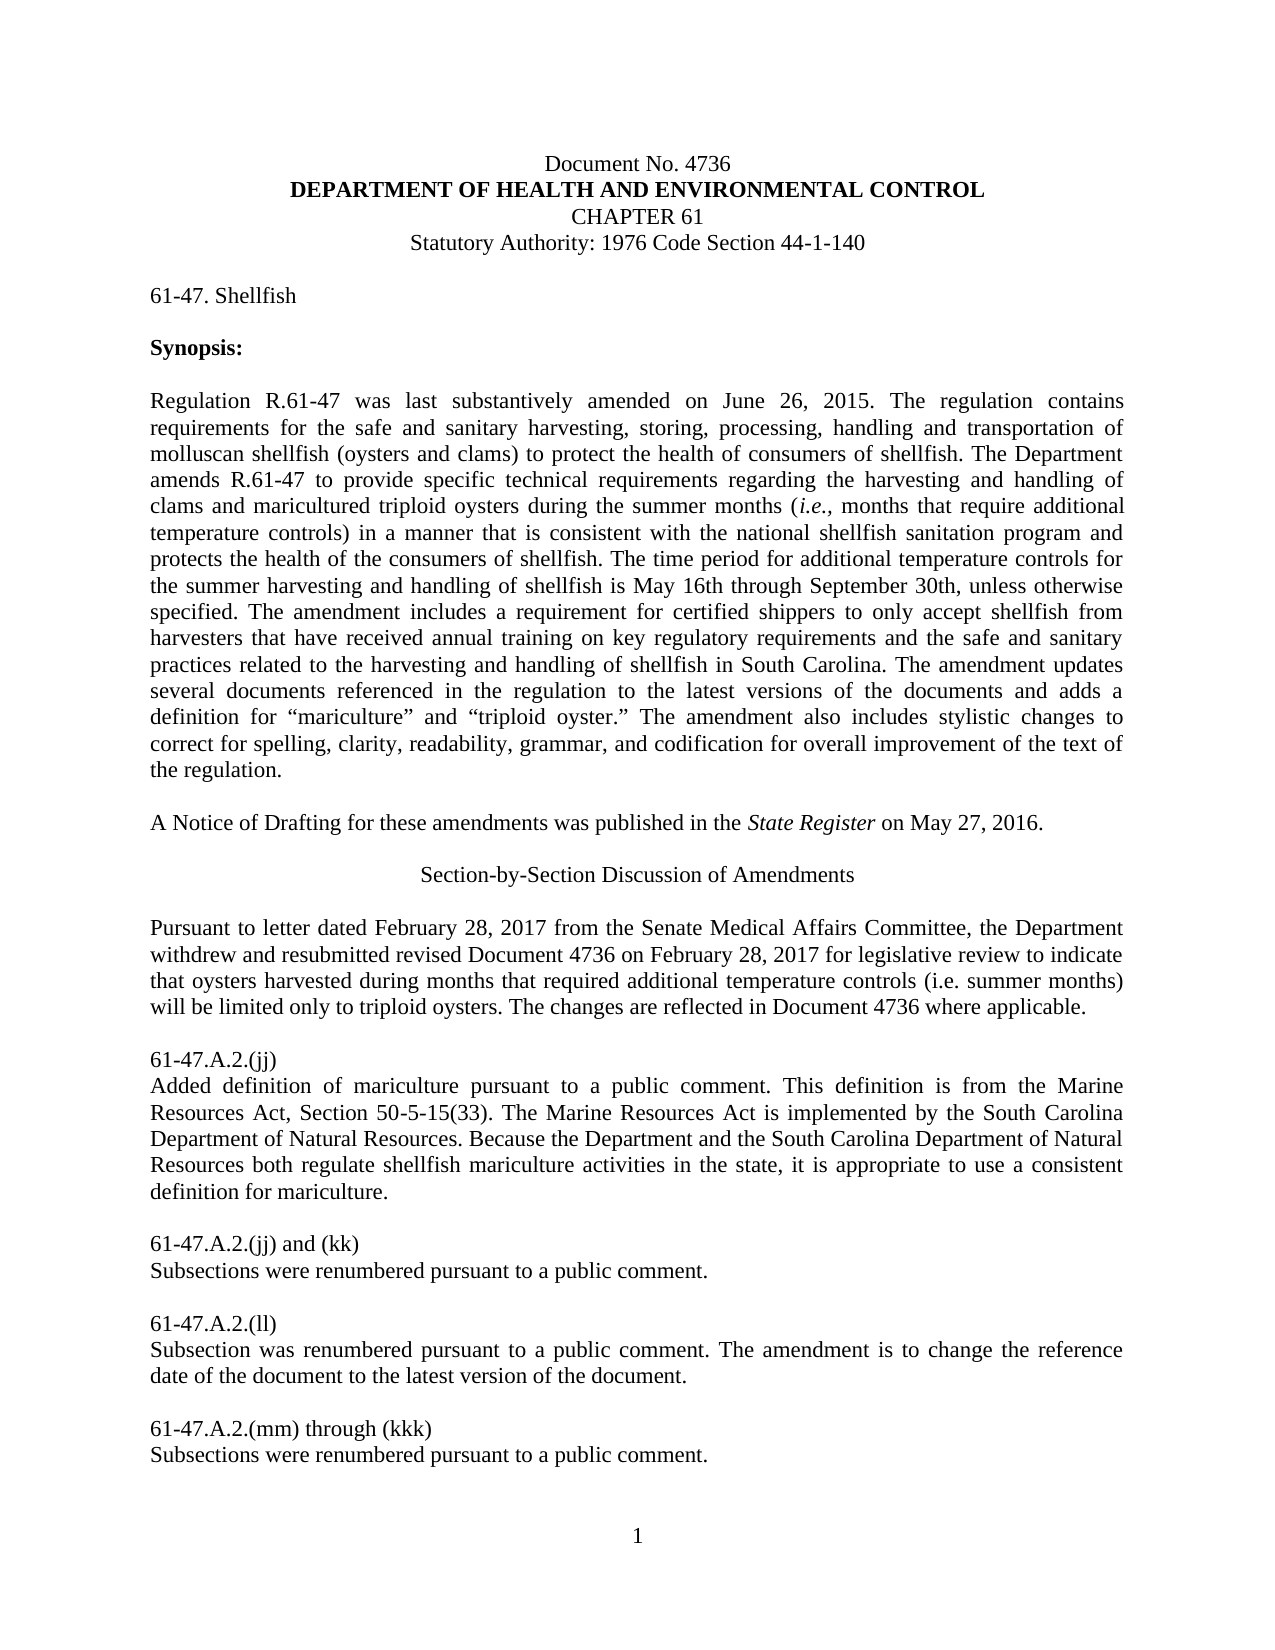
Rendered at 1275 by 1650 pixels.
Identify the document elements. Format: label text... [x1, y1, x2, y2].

text 61-47.A.2.(ll) [150, 1309, 1125, 1336]
text Synopsis: [150, 334, 1125, 361]
text A Notice of Drafting for these amendments was published in the State Register on May 27, 2016. [150, 809, 1125, 835]
text DEPARTMENT OF HEALTH AND ENVIRONMENTAL CONTROL [150, 176, 1125, 203]
text Subsections were renumbered pursuant to a public comment. [150, 1257, 1125, 1283]
text Document No. 4736 [150, 150, 1125, 176]
text 61-47.A.2.(jj) and (kk) [150, 1231, 1125, 1257]
text Subsection was renumbered pursuant to a public comment. The amendment is to change the reference date of the document to the latest version of the document. [150, 1336, 1125, 1389]
text 61-47. Shellfish [150, 282, 1125, 308]
text CHAPTER 61 [150, 203, 1125, 229]
text 61-47.A.2.(mm) through (kkk) [150, 1415, 1125, 1441]
text 61-47.A.2.(jj) [150, 1046, 1125, 1072]
text Regulation R.61-47 was last substantively amended on June 26, 2015. The regulation contains requirements for the safe and sanitary harvesting, storing, processing, handling and transportation of molluscan shellfish (oysters and clams) to protect the health of consumers of shellfish. The Department amends R.61-47 to provide specific technical requirements regarding the harvesting and handling of clams and maricultured triploid oysters during the summer months (i.e., months that require additional temperature controls) in a manner that is consistent with the national shellfish sanitation program and protects the health of the consumers of shellfish. The time period for additional temperature controls for the summer harvesting and handling of shellfish is May 16th through September 30th, unless otherwise specified. The amendment includes a requirement for certified shippers to only accept shellfish from harvesters that have received annual training on key regulatory requirements and the safe and sanitary practices related to the harvesting and handling of shellfish in . The amendment updates several documents referenced in the regulation to the latest versions of the documents and adds a definition for “mariculture” and “triploid oyster.” The amendment also includes stylistic changes to correct for spelling, clarity, readability, grammar, and codification for overall improvement of the text of the regulation. [150, 387, 1125, 782]
text Pursuant to letter dated February 28, 2017 from the Senate Medical Affairs Committee, the Department withdrew and resubmitted revised Document 4736 on February 28, 2017 for legislative review to indicate that oysters harvested during months that required additional temperature controls (i.e. summer months) will be limited only to triploid oysters. The changes are reflected in Document 4736 where applicable. [150, 914, 1125, 1020]
text Statutory Authority: 1976 Code Section 44-1-140 [150, 229, 1125, 255]
text Section-by-Section Discussion of Amendments [150, 862, 1125, 888]
text Subsections were renumbered pursuant to a public comment. [150, 1441, 1125, 1468]
text Added definition of mariculture pursuant to a public comment. This definition is from the Marine Resources Act, Section 50-5-15(33). The Marine Resources Act is implemented by the South Carolina Department of Natural Resources. Because the Department and the South Carolina Department of Natural Resources both regulate shellfish mariculture activities in the state, it is appropriate to use a consistent definition for mariculture. [150, 1072, 1125, 1204]
